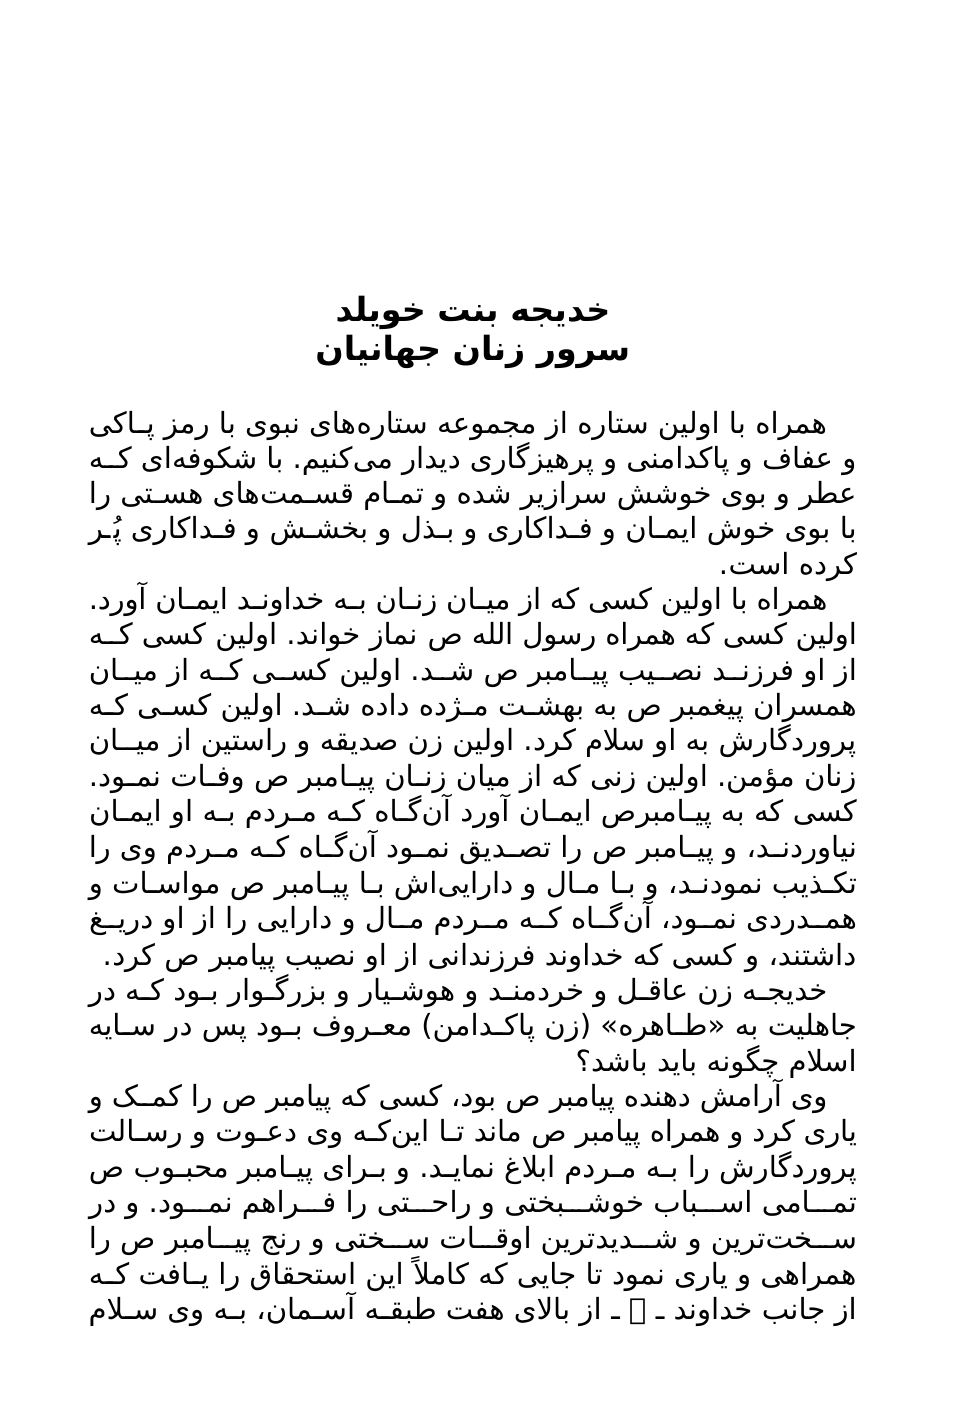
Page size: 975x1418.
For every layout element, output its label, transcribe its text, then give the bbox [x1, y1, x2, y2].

text همراه با اولین ستاره از مجموعه ستاره‌های نبوی با رمز پاکی و عفاف و پاکدامنی و پرهیزگاری دیدار می‌کنیم. با شکوفه‌ای که عطر و بوی خوشش سرازیر شده و تمام قسمت‌های هستی را با بوی خوش ایمان و فداکاری و بذل و بخشش و فداکاری پُر کرده است. [89, 406, 857, 581]
text خدیجه بنت خویلد سرور زنان جهانیان [89, 291, 857, 368]
text همراه با اولین کسی که از میان زنان به خداوند ایمان آورد. اولین کسی که همراه رسول الله ص نماز خواند. اولین کسی که از او فرزند نصیب پیامبر ص شد. اولین کسی که از میان همسران پیغمبر ص به بهشت مژده داده شد. اولین کسی که پروردگارش به او سلام کرد. اولین زن صدیقه و راستین از میان زنان مؤمن. اولین زنی که از میان زنان پیامبر ص وفات نمود. کسی که به پیامبرص ایمان آورد آن‌گاه که مردم به او ایمان نیاوردند، و پیامبر ص را تصدیق نمود آن‌گاه که مردم وی را تکذیب نمودند، و با مال و دارایی‌اش با پیامبر ص مواسات و همدردی نمود، آن‌گاه که مردم مال و دارایی را از او دریغ داشتند، و کسی که خداوند فرزندانی از او نصیب پیامبر ص کرد. [89, 582, 857, 972]
text خدیجه زن عاقل و خردمند و هوشیار و بزرگوار بود که در جاهلیت به «طاهره» (زن پاکدامن) معروف بود پس در سایه اسلام چگونه باید باشد؟ [89, 973, 857, 1078]
